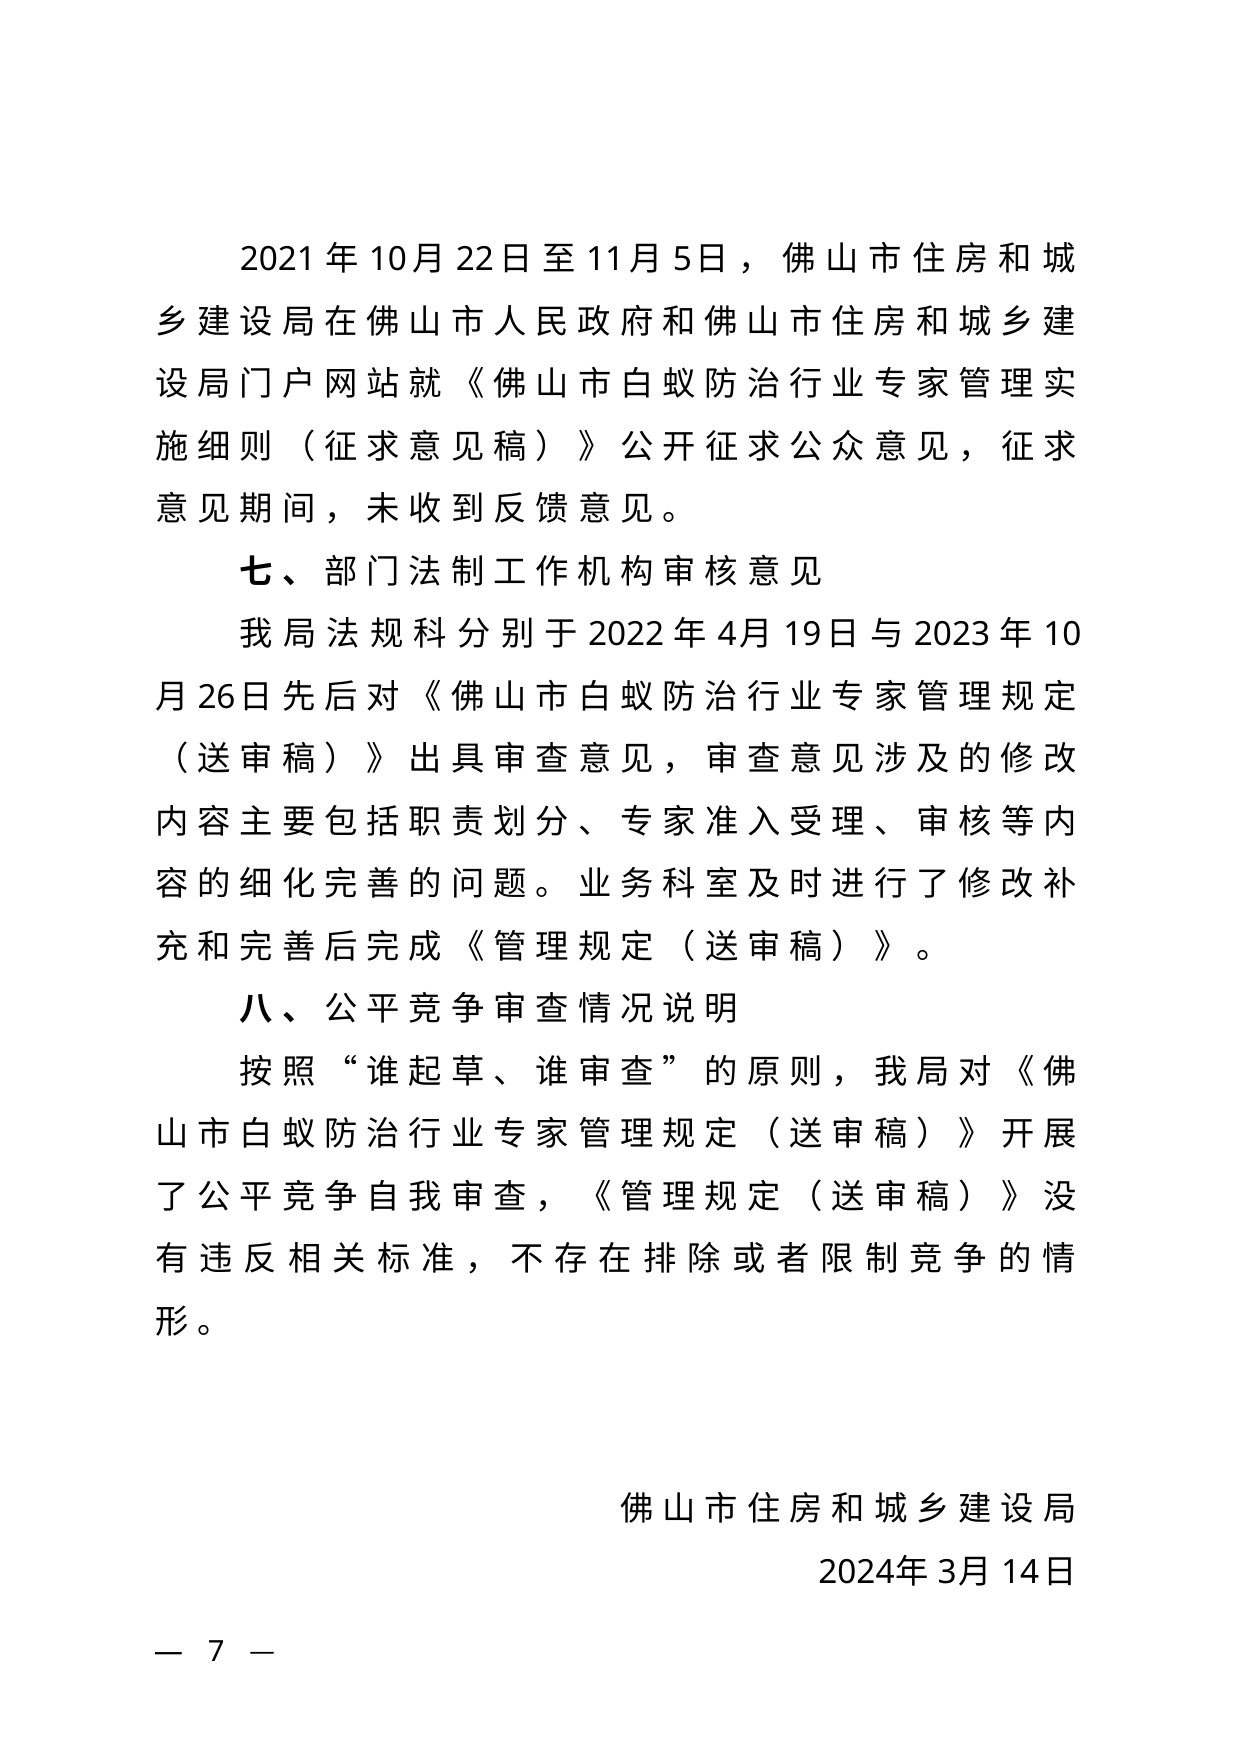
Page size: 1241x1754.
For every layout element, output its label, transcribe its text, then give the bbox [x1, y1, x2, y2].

list 八、公平竞争审查情况说明 [155, 975, 1085, 1037]
list 2024年3月14日 [155, 1537, 1085, 1600]
text 佛山市住房和城乡建设局 [155, 1475, 1085, 1537]
list 2021年10月22日至11月5日，佛山市住房和城乡建设局在佛山市人民政府和佛山市住房和城乡建设局门户网站就《佛山市白蚁防治行业专家管理实施细则（征求意见稿）》公开征求公众意见，征求意见期间，未收到反馈意见。 [155, 225, 1085, 537]
text 按照“谁起草、谁审查”的原则，我局对《佛山市白蚁防治行业专家管理规定（送审稿）》开展了公平竞争自我审查，《管理规定（送审稿）》没有违反相关标准，不存在排除或者限制竞争的情形。 [155, 1037, 1085, 1350]
list 七、部门法制工作机构审核意见 [155, 537, 1085, 600]
list 我局法规科分别于2022年4月19日与2023年10月26日先后对《佛山市白蚁防治行业专家管理规定（送审稿）》出具审查意见，审查意见涉及的修改内容主要包括职责划分、专家准入受理、审核等内容的细化完善的问题。业务科室及时进行了修改补充和完善后完成《管理规定（送审稿）》。 [155, 600, 1085, 975]
